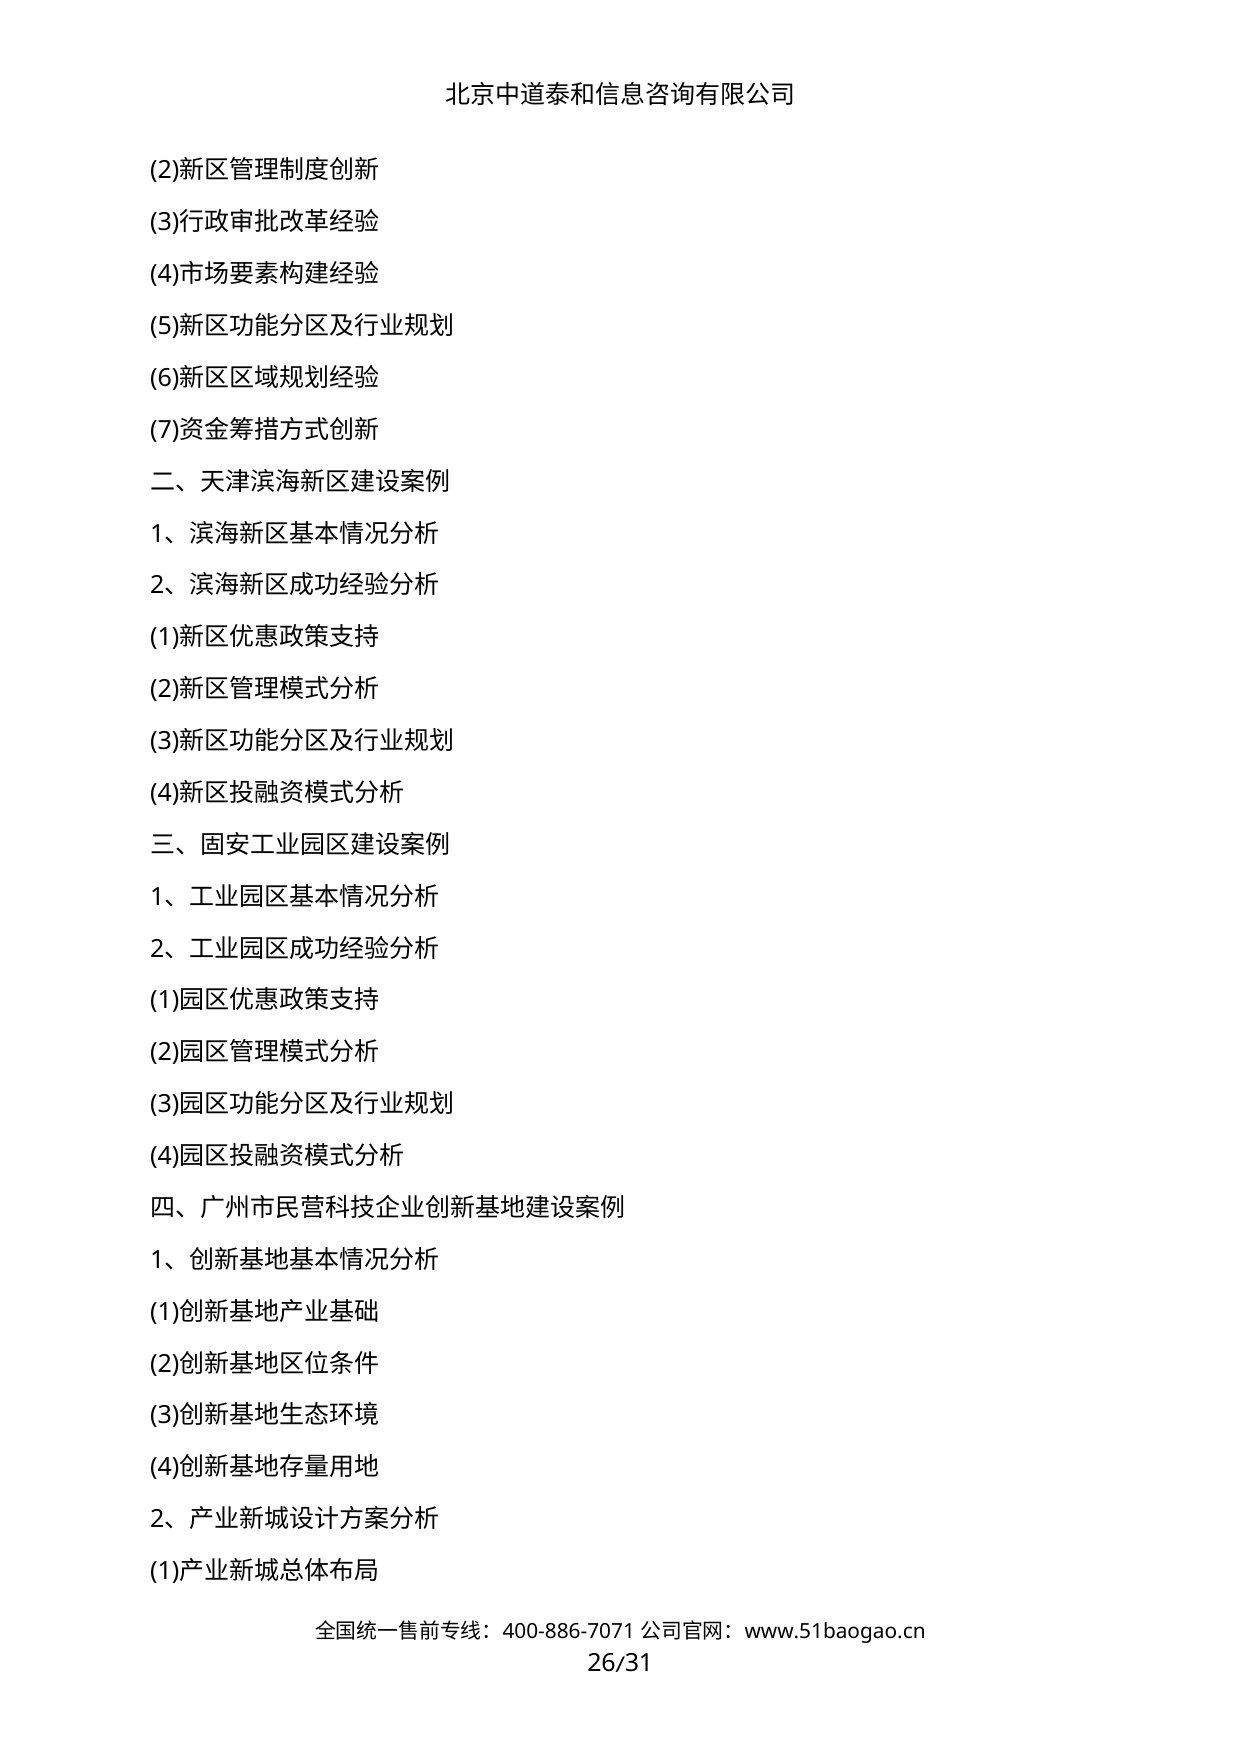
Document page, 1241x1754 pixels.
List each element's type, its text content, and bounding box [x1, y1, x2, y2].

text (3)创新基地生态环境 [150, 1395, 1090, 1431]
text (2)创新基地区位条件 [150, 1343, 1090, 1379]
text (4)市场要素构建经验 [150, 254, 1090, 290]
text (1)产业新城总体布局 [150, 1551, 1090, 1587]
text (3)新区功能分区及行业规划 [150, 721, 1090, 757]
text (4)创新基地存量用地 [150, 1447, 1090, 1483]
text (1)新区优惠政策支持 [150, 617, 1090, 653]
text 2、工业园区成功经验分析 [150, 928, 1090, 964]
text 1、滨海新区基本情况分析 [150, 513, 1090, 549]
text (3)园区功能分区及行业规划 [150, 1084, 1090, 1120]
text (2)新区管理模式分析 [150, 669, 1090, 705]
text (2)新区管理制度创新 [150, 150, 1090, 186]
text 四、广州市民营科技企业创新基地建设案例 [150, 1187, 1090, 1224]
text 二、天津滨海新区建设案例 [150, 461, 1090, 497]
text (3)行政审批改革经验 [150, 202, 1090, 238]
text (4)园区投融资模式分析 [150, 1136, 1090, 1172]
text 1、创新基地基本情况分析 [150, 1239, 1090, 1276]
text (1)创新基地产业基础 [150, 1291, 1090, 1327]
text 1、工业园区基本情况分析 [150, 876, 1090, 912]
text 2、产业新城设计方案分析 [150, 1499, 1090, 1535]
text (6)新区区域规划经验 [150, 357, 1090, 394]
text 三、固安工业园区建设案例 [150, 824, 1090, 861]
text (1)园区优惠政策支持 [150, 980, 1090, 1016]
text 2、滨海新区成功经验分析 [150, 565, 1090, 601]
text (5)新区功能分区及行业规划 [150, 306, 1090, 342]
text (2)园区管理模式分析 [150, 1032, 1090, 1068]
text (4)新区投融资模式分析 [150, 772, 1090, 809]
text (7)资金筹措方式创新 [150, 409, 1090, 446]
